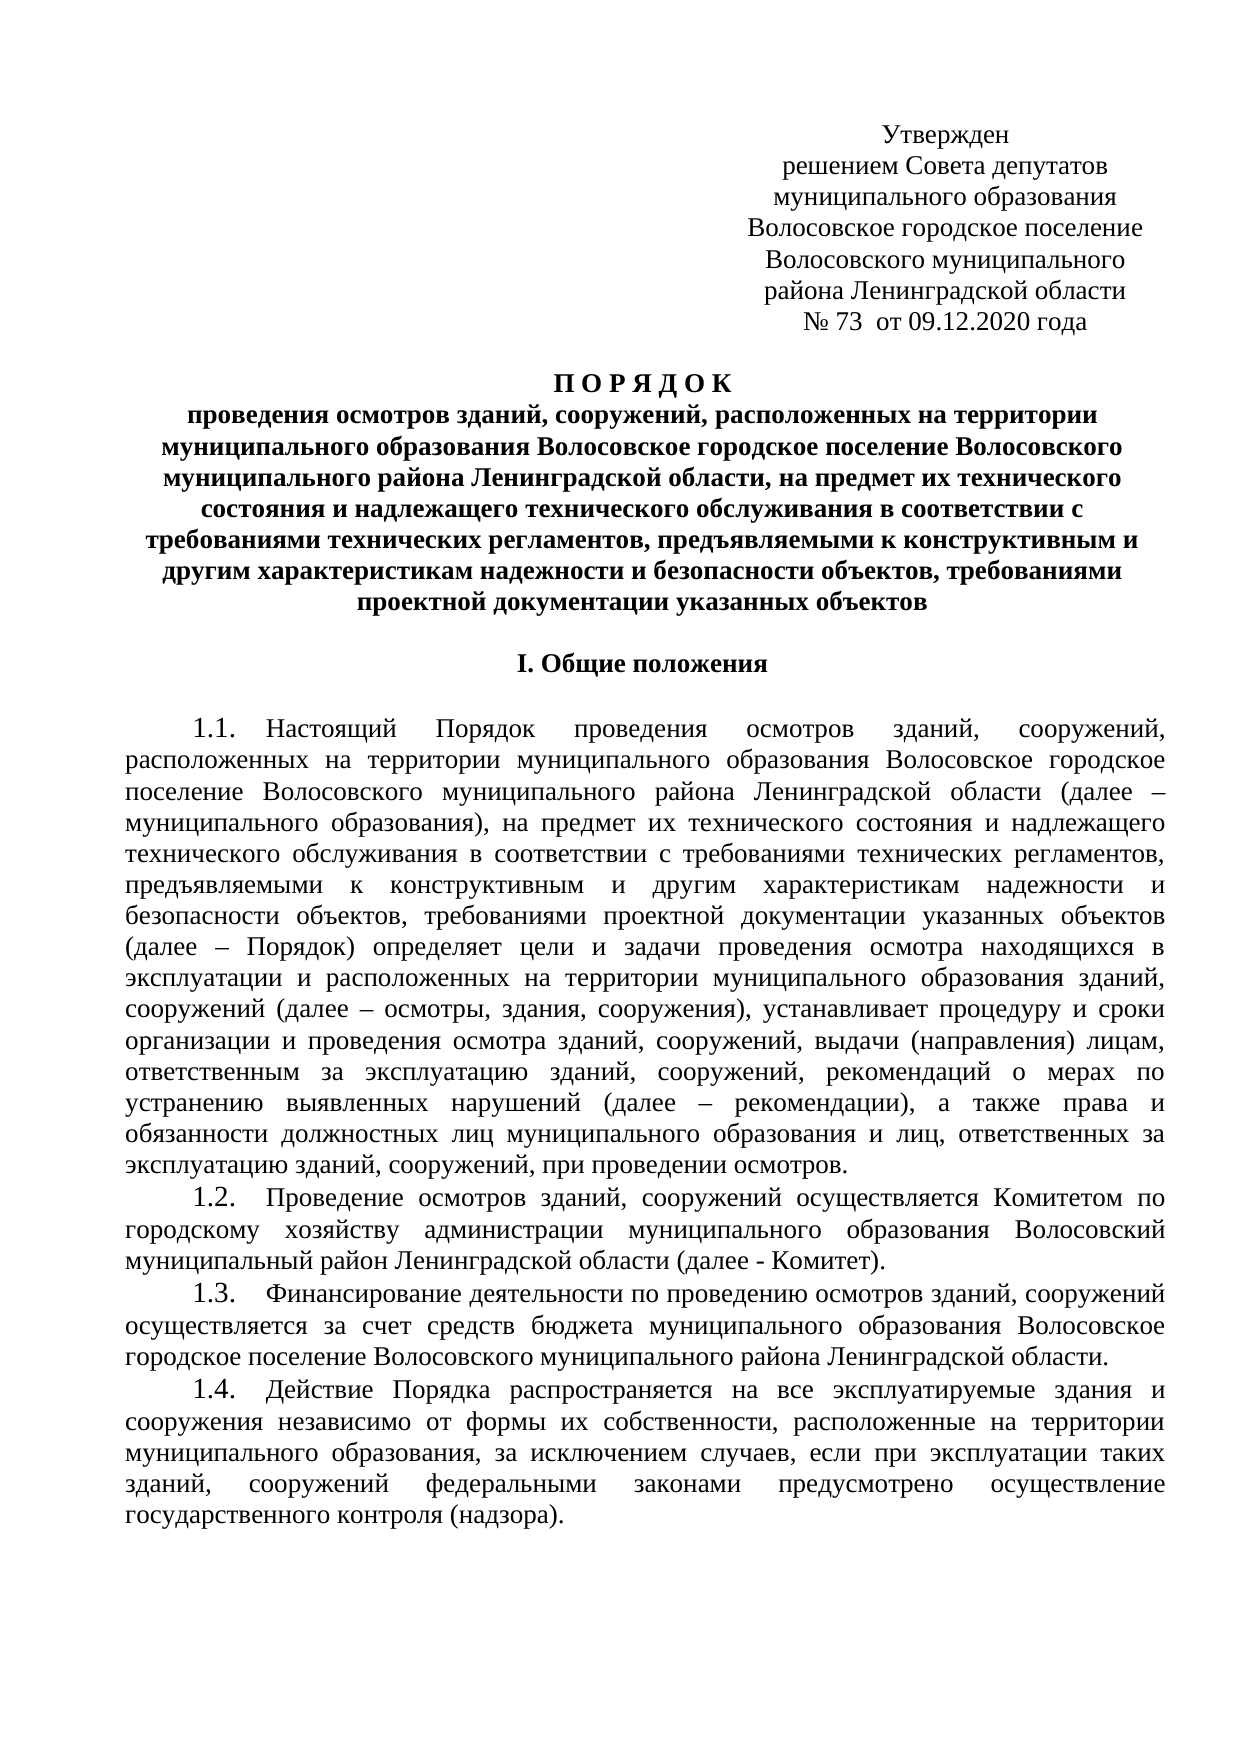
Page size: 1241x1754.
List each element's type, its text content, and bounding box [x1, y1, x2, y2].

text решением Совета депутатов [723, 149, 1167, 180]
list Финансирование деятельности по проведению осмотров зданий, сооружений осуществляется за счет средств бюджета муниципального образования Волосовское городское поселение Волосовского муниципального района Ленинградской области. [125, 1275, 1167, 1371]
text I. Общие положения [118, 648, 1167, 679]
text проведения осмотров зданий, сооружений, расположенных на территории муниципального образования Волосовское городское поселение Волосовского муниципального района Ленинградской области, на предмет их технического состояния и надлежащего технического обслуживания в соответствии с требованиями технических регламентов, предъявляемыми к конструктивным и другим характеристикам надежности и безопасности объектов, требованиями проектной документации указанных объектов [118, 398, 1167, 616]
text П О Р Я Д О К [118, 367, 1167, 398]
text № 73 от 09.12.2020 года [723, 305, 1167, 336]
text муниципального образования Волосовское городское поселение Волосовского муниципального района Ленинградской области [723, 180, 1167, 305]
list Проведение осмотров зданий, сооружений осуществляется Комитетом по городскому хозяйству администрации муниципального образования Волосовский муниципальный район Ленинградской области (далее - Комитет). [125, 1179, 1167, 1275]
list Действие Порядка распространяется на все эксплуатируемые здания и сооружения независимо от формы их собственности, расположенные на территории муниципального образования, за исключением случаев, если при эксплуатации таких зданий, сооружений федеральными законами предусмотрено осуществление государственного контроля (надзора). [125, 1371, 1167, 1529]
text Утвержден [723, 118, 1167, 149]
list Настоящий Порядок проведения осмотров зданий, сооружений, расположенных на территории муниципального образования Волосовское городское поселение Волосовского муниципального района Ленинградской области (далее – муниципального образования), на предмет их технического состояния и надлежащего технического обслуживания в соответствии с требованиями технических регламентов, предъявляемыми к конструктивным и другим характеристикам надежности и безопасности объектов, требованиями проектной документации указанных объектов (далее – Порядок) определяет цели и задачи проведения осмотра находящихся в эксплуатации и расположенных на территории муниципального образования зданий, сооружений (далее – осмотры, здания, сооружения), устанавливает процедуру и сроки организации и проведения осмотра зданий, сооружений, выдачи (направления) лицам, ответственным за эксплуатацию зданий, сооружений, рекомендаций о мерах по устранению выявленных нарушений (далее – рекомендации), а также права и обязанности должностных лиц муниципального образования и лиц, ответственных за эксплуатацию зданий, сооружений, при проведении осмотров. [125, 710, 1167, 1179]
